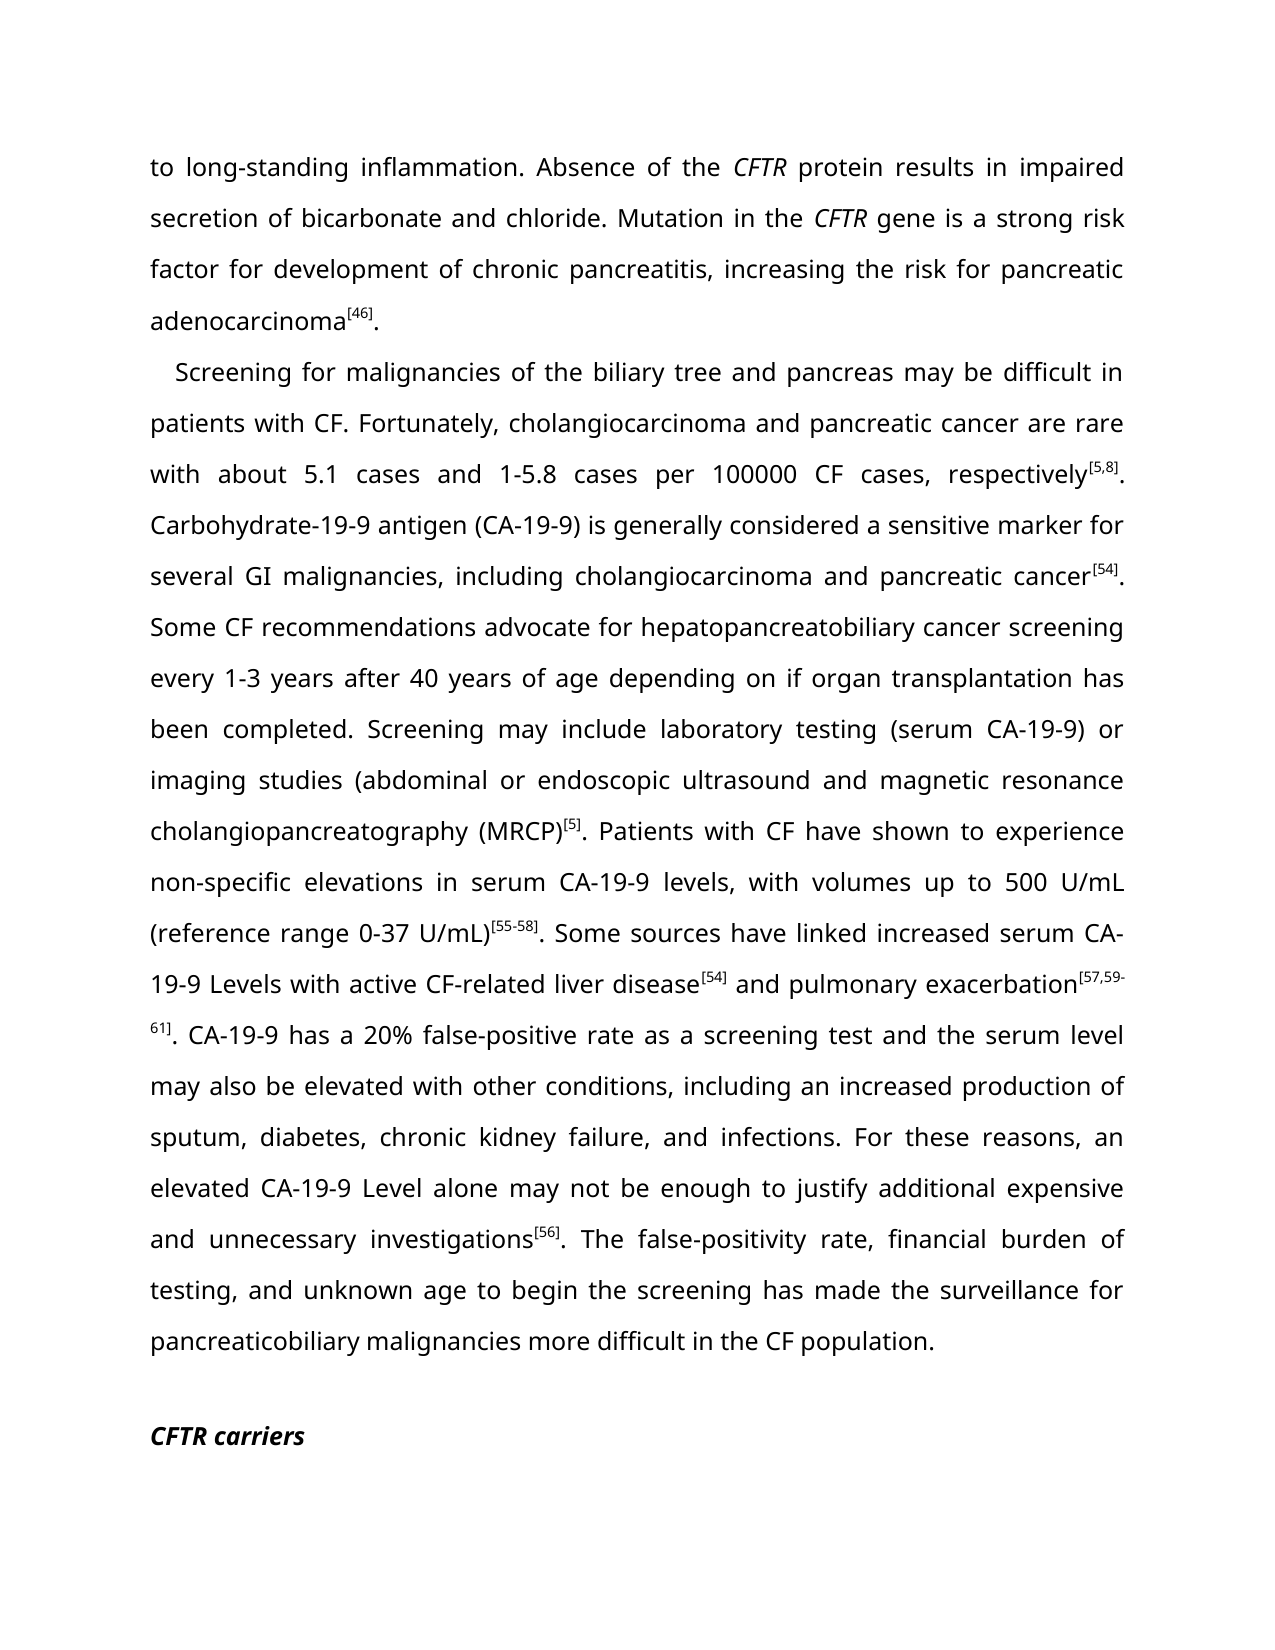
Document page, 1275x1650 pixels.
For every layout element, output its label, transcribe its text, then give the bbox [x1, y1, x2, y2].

text Screening for malignancies of the biliary tree and pancreas may be difficult in patients with CF. Fortunately, cholangiocarcinoma and pancreatic cancer are rare with about 5.1 cases and 1-5.8 cases per 100000 CF cases, respectively[5,8]. Carbohydrate-19-9 antigen (CA-19-9) is generally considered a sensitive marker for several GI malignancies, including cholangiocarcinoma and pancreatic cancer[54]. Some CF recommendations advocate for hepatopancreatobiliary cancer screening every 1-3 years after 40 years of age depending on if organ transplantation has been completed. Screening may include laboratory testing (serum CA-19-9) or imaging studies (abdominal or endoscopic ultrasound and magnetic resonance cholangiopancreatography (MRCP)[5]. Patients with CF have shown to experience non-specific elevations in serum CA-19-9 levels, with volumes up to 500 U/mL (reference range 0-37 U/mL)[55-58]. Some sources have linked increased serum CA-19-9 Levels with active CF-related liver disease[54] and pulmonary exacerbation[57,59-61]. CA-19-9 has a 20% false-positive rate as a screening test and the serum level may also be elevated with other conditions, including an increased production of sputum, diabetes, chronic kidney failure, and infections. For these reasons, an elevated CA-19-9 Level alone may not be enough to justify additional expensive and unnecessary investigations[56]. The false-positivity rate, financial burden of testing, and unknown age to begin the screening has made the surveillance for pancreaticobiliary malignancies more difficult in the CF population. [150, 354, 1125, 1358]
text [150, 150, 1125, 337]
text CFTR carriers [150, 1418, 1125, 1452]
